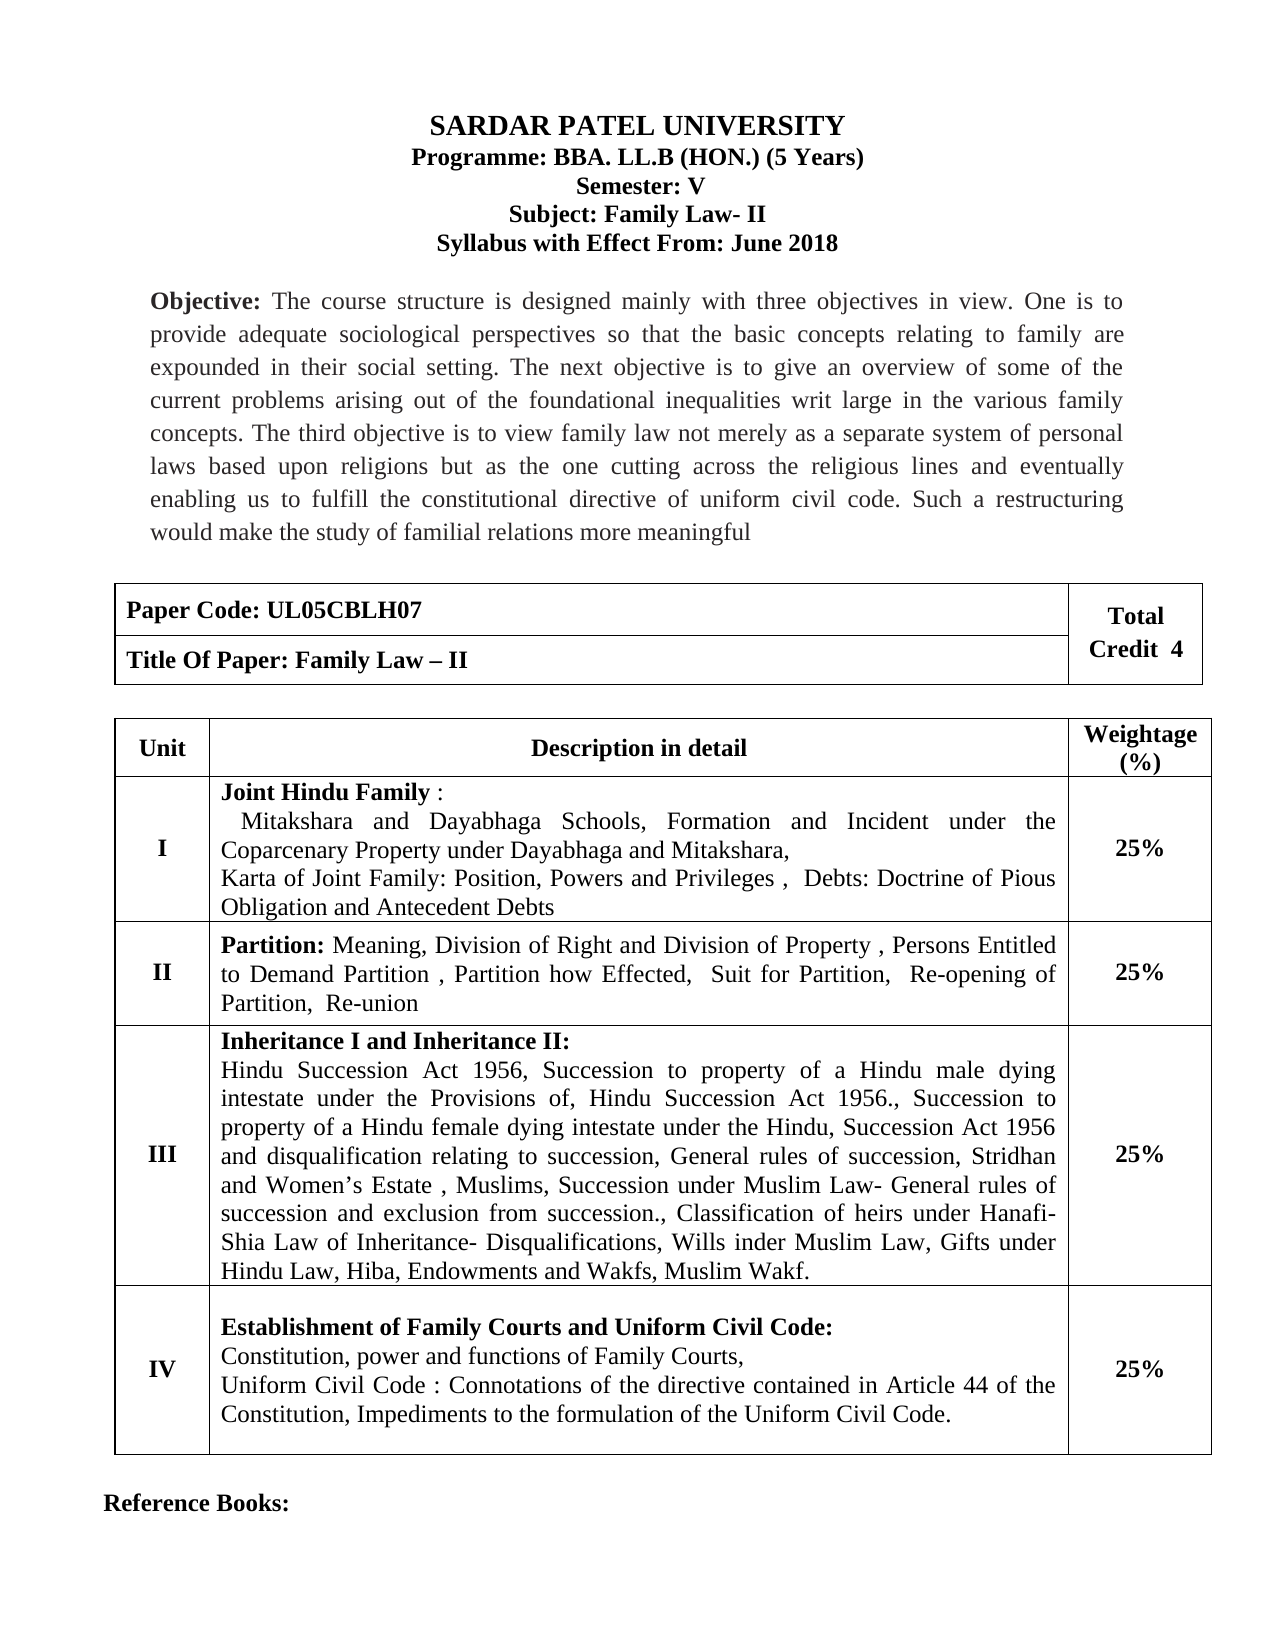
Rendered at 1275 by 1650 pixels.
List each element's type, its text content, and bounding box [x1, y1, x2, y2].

text SARDAR PATEL UNIVERSITY [150, 108, 1125, 142]
text Subject: Family Law- II [150, 199, 1125, 228]
table_cell IV [116, 1286, 209, 1454]
table_cell Partition: Meaning, Division of Right and Division of Property , Persons Entitled to Demand Partition , Partition how Effected, Suit for Partition, Re-opening of Partition, Re-union [210, 922, 1068, 1025]
table_header Paper Code: UL05CBLH07 [116, 584, 1068, 635]
table_cell 25% [1069, 922, 1211, 1025]
text Syllabus with Effect From: June 2018 [150, 228, 1125, 257]
table_cell Inheritance I and Inheritance II: Hindu Succession Act 1956, Succession to property of a Hindu male dying intestate under the Provisions of, Hindu Succession Act 1956., Succession to property of a Hindu female dying intestate under the Hindu, Succession Act 1956 and disqualification relating to succession, General rules of succession, Stridhan and Women’s Estate , Muslims, Succession under Muslim Law- General rules of succession and exclusion from succession., Classification of heirs under Hanafi- Shia Law of Inheritance- Disqualifications, Wills inder Muslim Law, Gifts under Hindu Law, Hiba, Endowments and Wakfs, Muslim Wakf. [210, 1026, 1068, 1285]
text Reference Books: [103, 1488, 1125, 1517]
table_header Description in detail [210, 719, 1068, 776]
table_header Total Credit 4 [1069, 584, 1202, 683]
table_header Weightage (%) [1069, 719, 1211, 776]
text Programme: BBA. LL.B (HON.) (5 Years) [150, 142, 1125, 171]
table_cell Establishment of Family Courts and Uniform Civil Code: Constitution, power and functions of Family Courts, Uniform Civil Code : Connotations of the directive contained in Article 44 of the Constitution, Impediments to the formulation of the Uniform Civil Code. [210, 1286, 1068, 1454]
table_cell Title Of Paper: Family Law – II [116, 636, 1068, 683]
text Objective: The course structure is designed mainly with three objectives in view. One is to provide adequate sociological perspectives so that the basic concepts relating to family are expounded in their social setting. The next objective is to give an overview of some of the current problems arising out of the foundational inequalities writ large in the various family concepts. The third objective is to view family law not merely as a separate system of personal laws based upon religions but as the one cutting across the religious lines and eventually enabling us to fulfill the constitutional directive of uniform civil code. Such a restructuring would make the study of familial relations more meaningful [150, 286, 1125, 546]
text Semester: V [150, 171, 1125, 199]
table_cell 25% [1069, 777, 1211, 921]
table_cell II [116, 922, 209, 1025]
table_cell Joint Hindu Family : Mitakshara and Dayabhaga Schools, Formation and Incident under the Coparcenary Property under Dayabhaga and Mitakshara, Karta of Joint Family: Position, Powers and Privileges , Debts: Doctrine of Pious Obligation and Antecedent Debts [210, 777, 1068, 921]
table_cell 25% [1069, 1286, 1211, 1454]
table_cell 25% [1069, 1026, 1211, 1285]
table_cell I [116, 777, 209, 921]
table_header Unit [116, 719, 209, 776]
table_cell III [116, 1026, 209, 1285]
